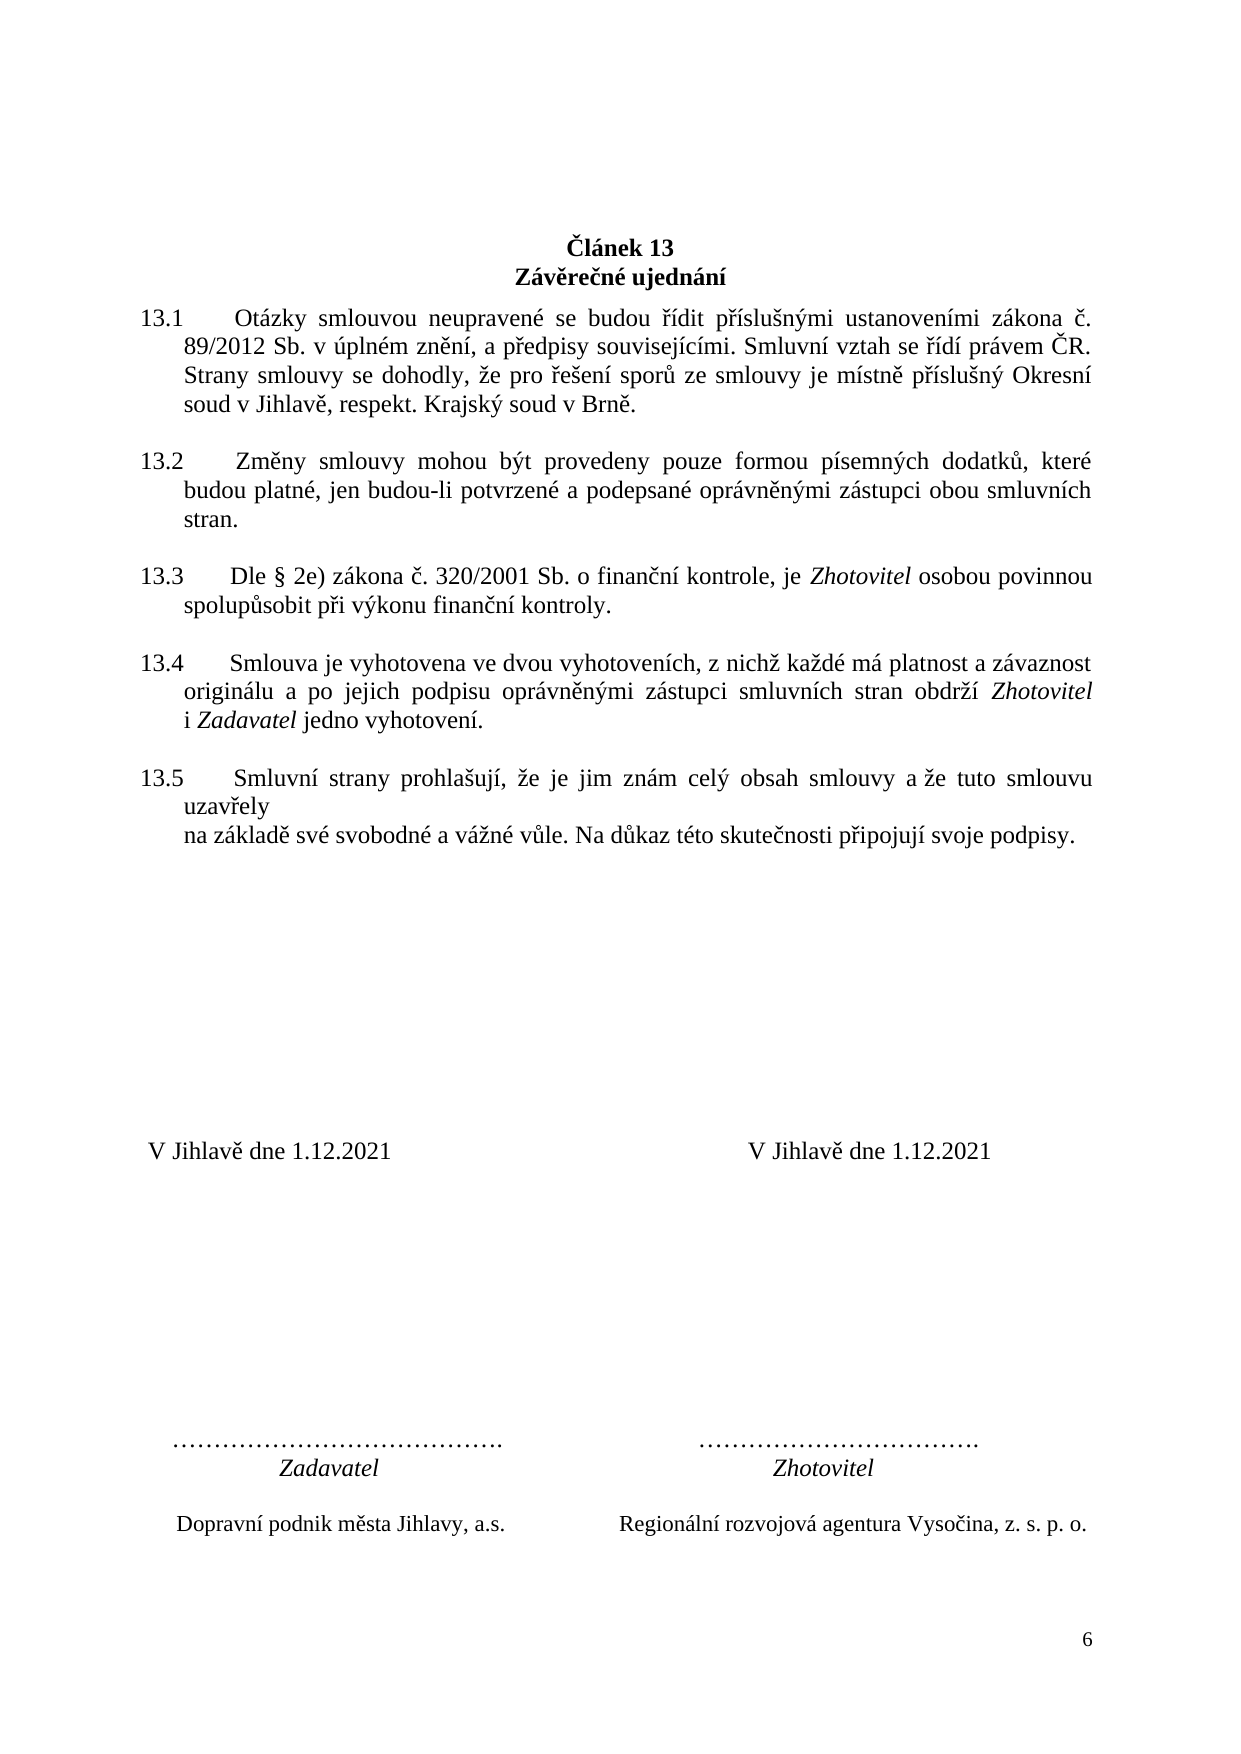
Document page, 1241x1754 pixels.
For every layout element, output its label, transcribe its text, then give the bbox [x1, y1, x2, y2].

text Článek 13 [148, 233, 1092, 262]
list Smluvní strany prohlašují, že je jim znám celý obsah smlouvy a že tuto smlouvu uzavřely na základě své svobodné a vážné vůle. Na důkaz této skutečnosti připojují svoje podpisy. [140, 763, 1092, 849]
text V Jihlavě dne 1.12.2021 V Jihlavě dne 1.12.2021 [148, 1136, 1092, 1165]
list Změny smlouvy mohou být provedeny pouze formou písemných dodatků, které budou platné, jen budou-li potvrzené a podepsané oprávněnými zástupci obou smluvních stran. [140, 446, 1092, 533]
text Dopravní podnik města Jihlavy, a.s. Regionální rozvojová agentura Vysočina, z. s. p. o. [148, 1510, 1092, 1536]
list Dle § 2e) zákona č. 320/2001 Sb. o finanční kontrole, je Zhotovitel osobou povinnou spolupůsobit při výkonu finanční kontroly. [140, 561, 1092, 619]
list Smlouva je vyhotovena ve dvou vyhotoveních, z nichž každé má platnost a závaznost originálu a po jejich podpisu oprávněnými zástupci smluvních stran obdrží Zhotovitel i Zadavatel jedno vyhotovení. [140, 648, 1092, 734]
text Závěrečné ujednání [148, 262, 1092, 291]
text Zadavatel Zhotovitel [148, 1453, 1092, 1481]
list Otázky smlouvou neupravené se budou řídit příslušnými ustanoveními zákona č. 89/2012 Sb. v úplném znění, a předpisy souvisejícími. Smluvní vztah se řídí právem ČR. Strany smlouvy se dohodly, že pro řešení sporů ze smlouvy je místně příslušný Okresní soud v Jihlavě, respekt. Krajský soud v Brně. [140, 303, 1092, 418]
text …………………………………. ……………………………. [148, 1424, 1092, 1453]
